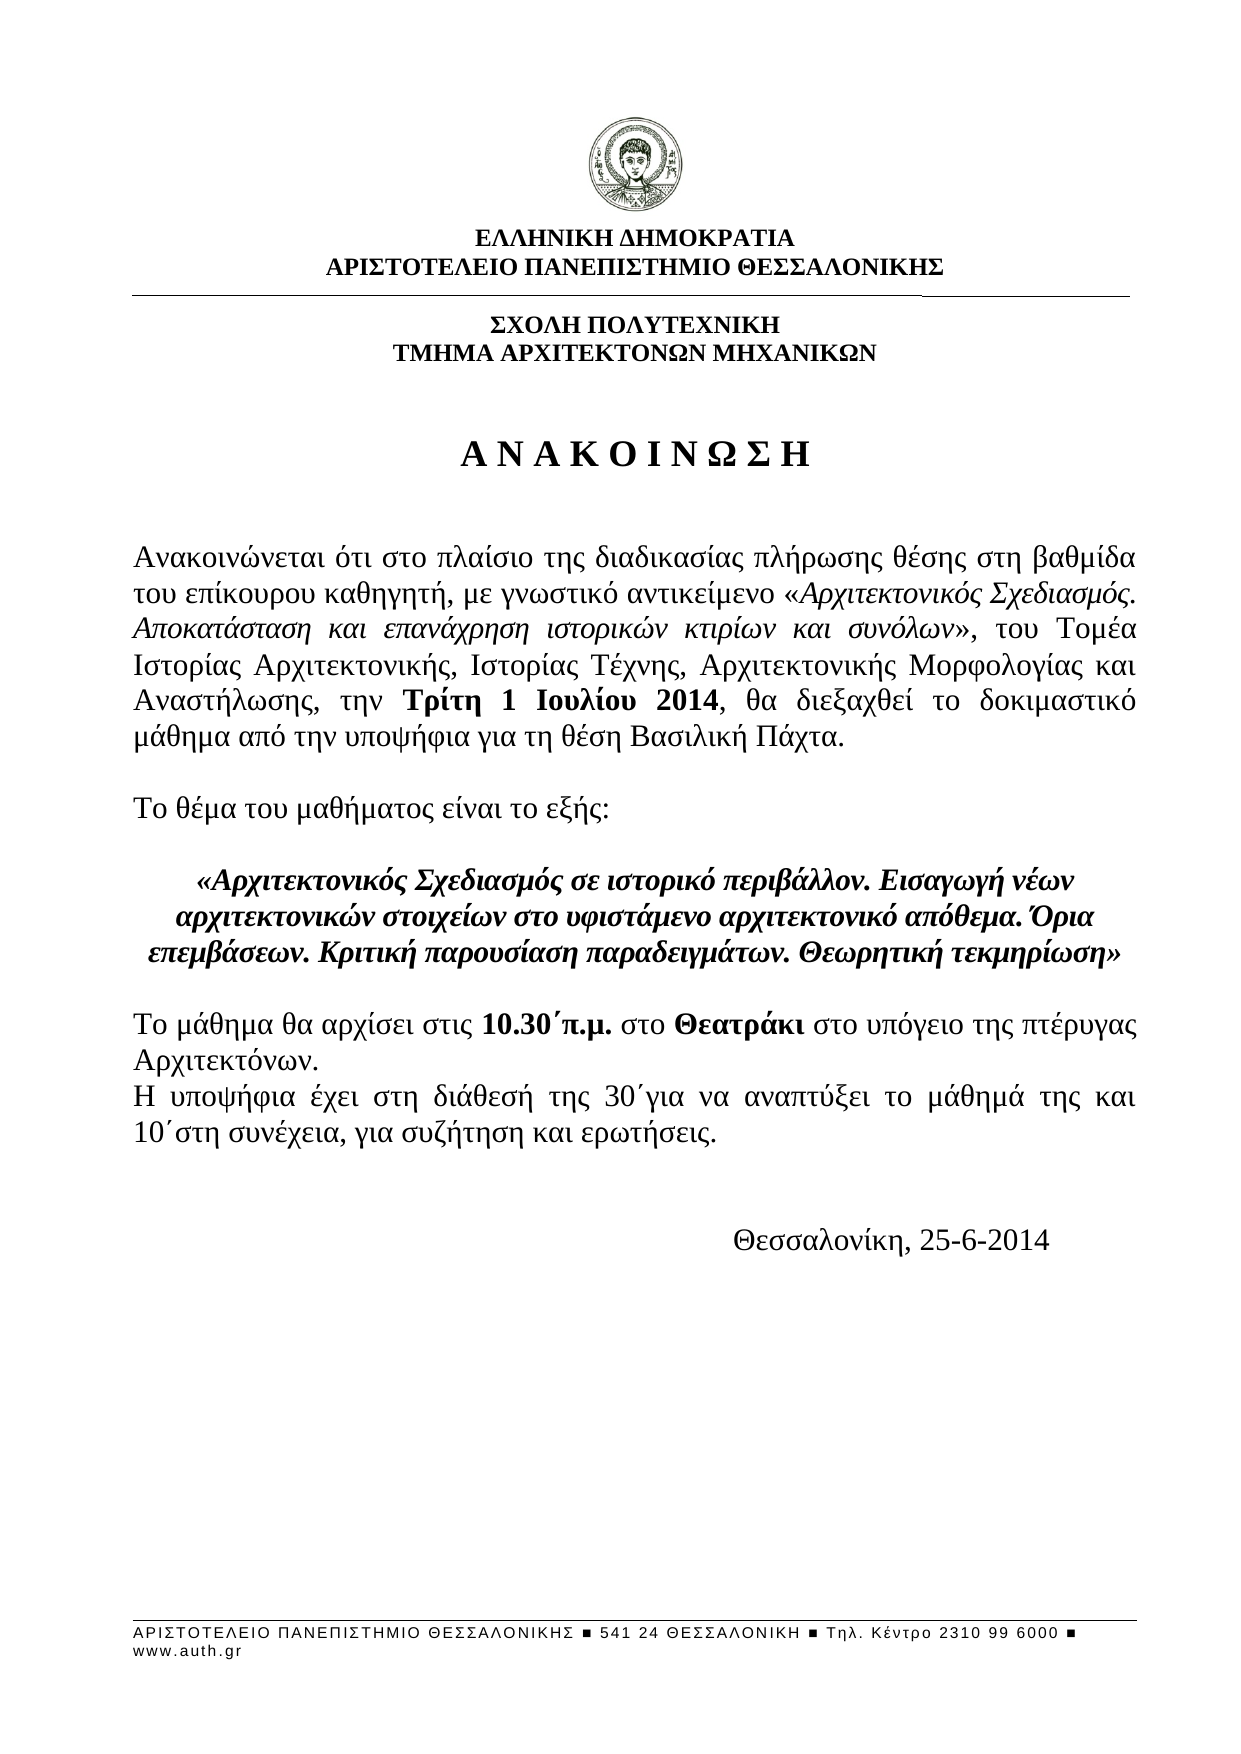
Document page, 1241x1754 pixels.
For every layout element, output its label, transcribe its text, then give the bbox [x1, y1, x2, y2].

picture [576, 106, 694, 224]
text Το θέμα του μαθήματος είναι το εξής: [133, 789, 1137, 825]
text ΤΜΗΜΑ ΑΡΧΙΤΕΚΤΟΝΩΝ ΜΗΧΑΝΙΚΩΝ [133, 338, 1137, 367]
text «Αρχιτεκτονικός Σχεδιασμός σε ιστορικό περιβάλλον. Εισαγωγή νέων αρχιτεκτονικών στοιχείων στο υφιστάμενο αρχιτεκτονικό απόθεμα. Όρια επεμβάσεων. Κριτική παρουσίαση παραδειγμάτων. Θεωρητική τεκμηρίωση» [133, 861, 1137, 969]
text ΕΛΛΗΝΙΚΗ ΔΗΜΟΚΡΑΤΙΑ [133, 223, 1137, 252]
text Το μάθημα θα αρχίσει στις 10.30΄π.μ. στο Θεατράκι στο υπόγειο της πτέρυγας Αρχιτεκτόνων. [133, 1005, 1137, 1077]
text Η υποψήφια έχει στη διάθεσή της 30΄για να αναπτύξει το μάθημά της και 10΄στη συνέχεια, για συζήτηση και ερωτήσεις. [133, 1077, 1137, 1149]
text ΣΧΟΛΗ ΠΟΛΥΤΕΧΝΙΚΗ [133, 310, 1137, 338]
text Ανακοινώνεται ότι στο πλαίσιο της διαδικασίας πλήρωσης θέσης στη βαθμίδα του επίκουρου καθηγητή, με γνωστικό αντικείμενο «Αρχιτεκτονικός Σχεδιασμός. Αποκατάσταση και επανάχρηση ιστορικών κτιρίων και συνόλων», του Τομέα Ιστορίας Αρχιτεκτονικής, Ιστορίας Τέχνης, Αρχιτεκτονικής Μορφολογίας και Αναστήλωσης, την Τρίτη 1 Ιουλίου 2014, θα διεξαχθεί το δοκιμαστικό μάθημα από την υποψήφια για τη θέση Βασιλική Πάχτα. [133, 538, 1137, 753]
text Α Ν Α Κ Ο Ι Ν Ω Σ Η [133, 431, 1137, 474]
text Θεσσαλονίκη, 25-6-2014 [133, 1221, 1137, 1257]
text ΑΡΙΣΤΟΤΕΛΕΙΟ ΠΑΝΕΠΙΣΤΗΜΙΟ ΘΕΣΣΑΛΟΝΙΚΗΣ [133, 252, 1137, 281]
